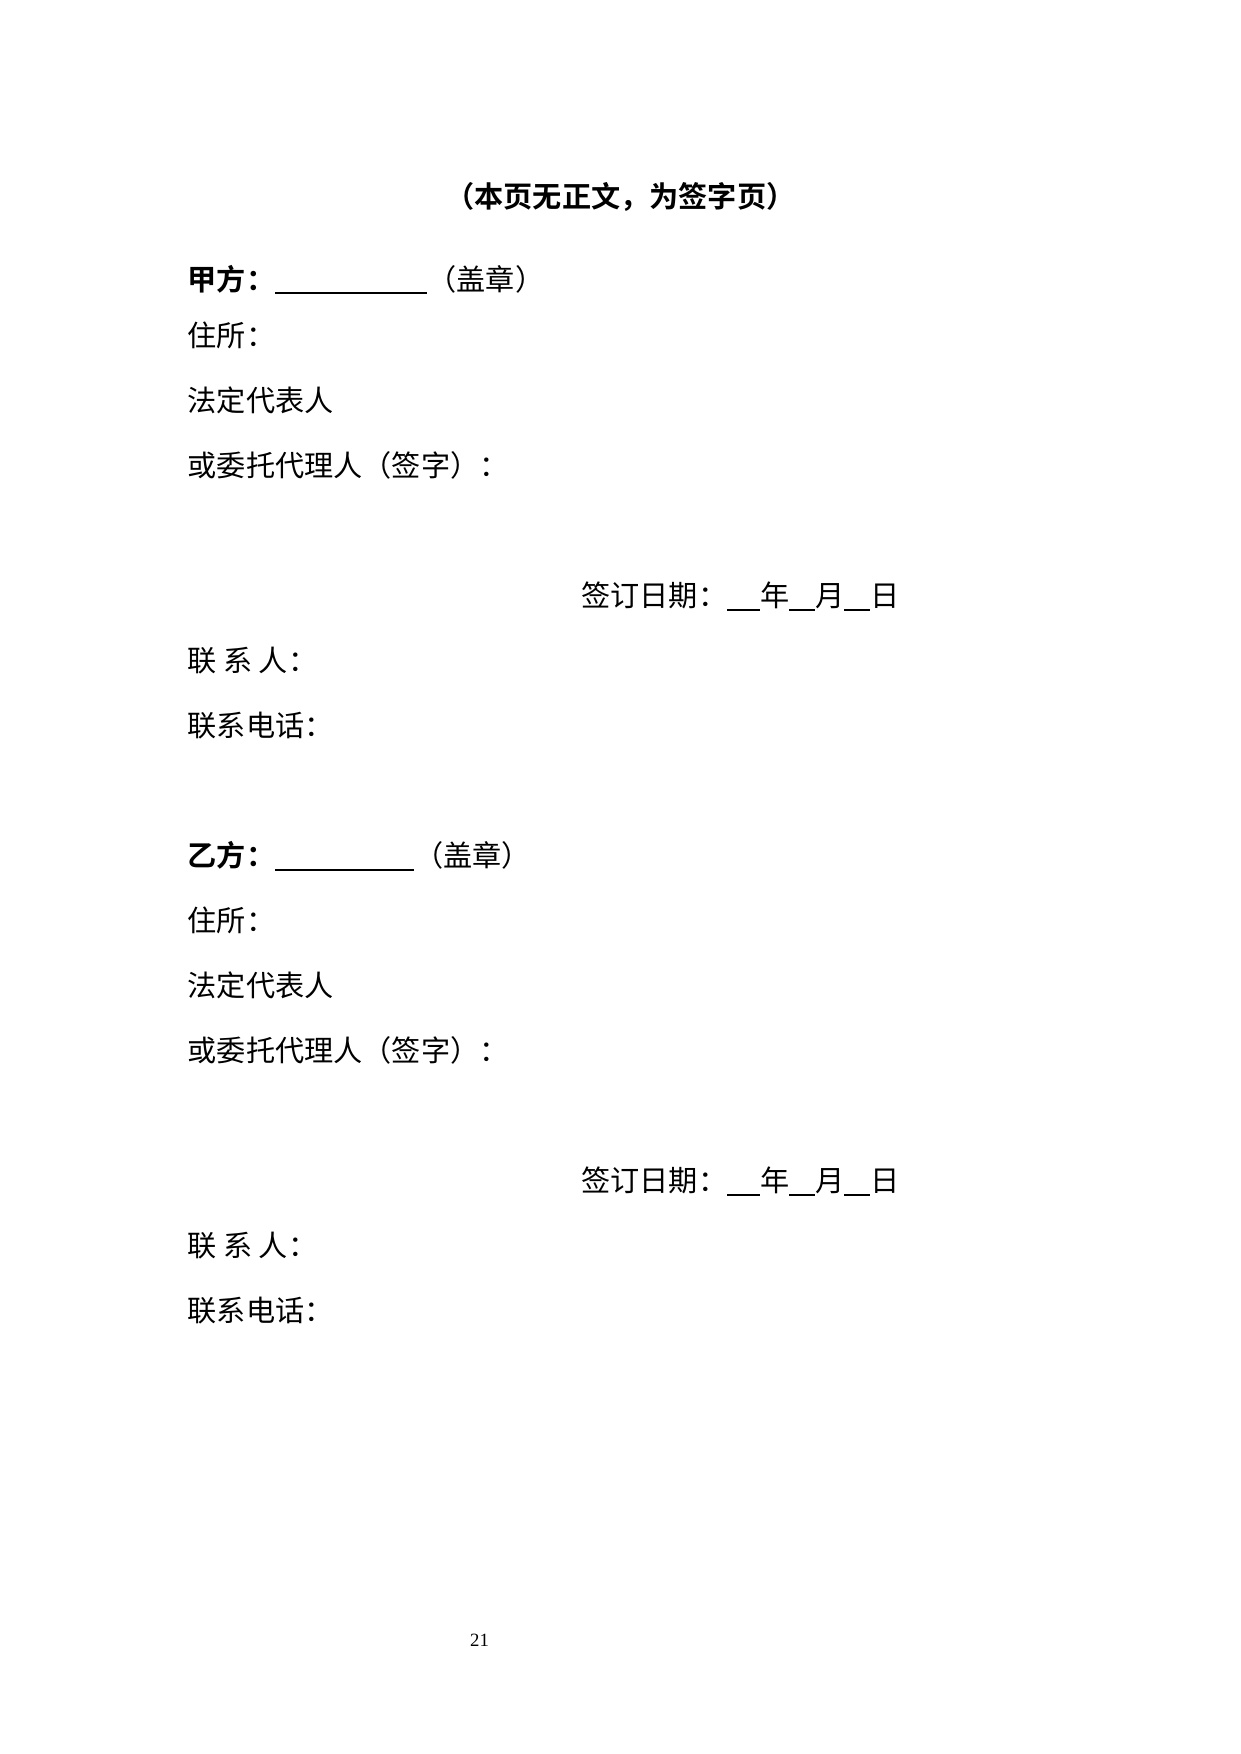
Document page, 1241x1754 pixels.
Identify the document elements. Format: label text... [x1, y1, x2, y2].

text 住所： [187, 887, 1053, 952]
text 签订日期： 年 月 日 [187, 1147, 1053, 1212]
text 或委托代理人（签字）： [187, 1017, 1053, 1082]
text 甲方： （盖章） [187, 243, 1053, 302]
text 联 系 人： [187, 1212, 1053, 1277]
text 住所： [187, 302, 1053, 367]
text 或委托代理人（签字）： [187, 432, 1053, 497]
text 联系电话： [187, 1277, 1053, 1342]
text 签订日期： 年 月 日 [187, 562, 1053, 627]
text 法定代表人 [187, 952, 1053, 1017]
text 联系电话： [187, 692, 1053, 757]
text 法定代表人 [187, 367, 1053, 432]
text （本页无正文，为签字页） [187, 162, 1053, 227]
text 联 系 人： [187, 627, 1053, 692]
text 乙方： （盖章） [187, 822, 1053, 887]
